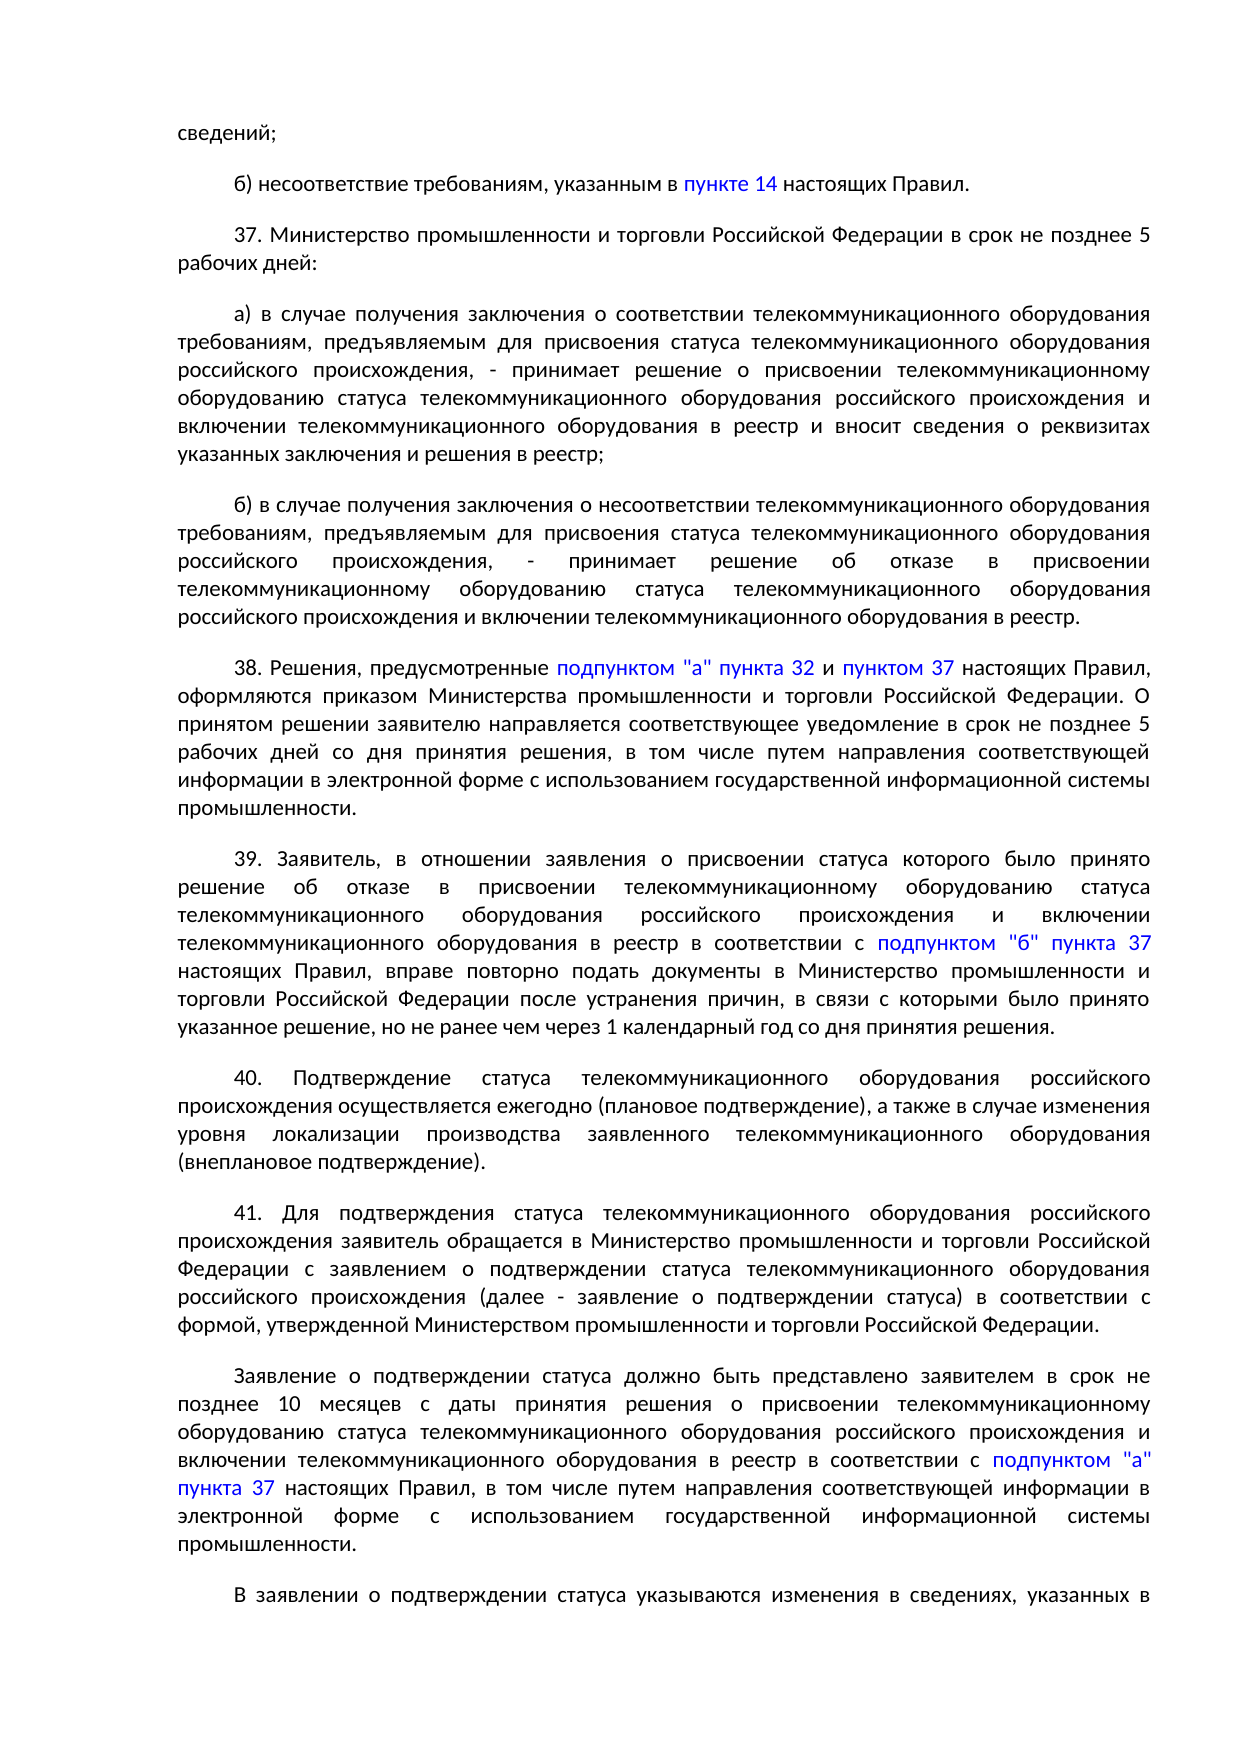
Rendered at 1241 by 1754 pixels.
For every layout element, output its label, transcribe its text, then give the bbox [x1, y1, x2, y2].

text б) несоответствие требованиям, указанным в пункте 14 настоящих Правил. [177, 169, 1152, 197]
text 41. Для подтверждения статуса телекоммуникационного оборудования российского происхождения заявитель обращается в Министерство промышленности и торговли Российской Федерации с заявлением о подтверждении статуса телекоммуникационного оборудования российского происхождения (далее - заявление о подтверждении статуса) в соответствии с формой, утвержденной Министерством промышленности и торговли Российской Федерации. [177, 1198, 1152, 1338]
text б) в случае получения заключения о несоответствии телекоммуникационного оборудования требованиям, предъявляемым для присвоения статуса телекоммуникационного оборудования российского происхождения, - принимает решение об отказе в присвоении телекоммуникационному оборудованию статуса телекоммуникационного оборудования российского происхождения и включении телекоммуникационного оборудования в реестр. [177, 490, 1152, 630]
text 38. Решения, предусмотренные подпунктом "а" пункта 32 и пунктом 37 настоящих Правил, оформляются приказом Министерства промышленности и торговли Российской Федерации. О принятом решении заявителю направляется соответствующее уведомление в срок не позднее 5 рабочих дней со дня принятия решения, в том числе путем направления соответствующей информации в электронной форме с использованием государственной информационной системы промышленности. [177, 653, 1152, 821]
text 39. Заявитель, в отношении заявления о присвоении статуса которого было принято решение об отказе в присвоении телекоммуникационному оборудованию статуса телекоммуникационного оборудования российского происхождения и включении телекоммуникационного оборудования в реестр в соответствии с подпунктом "б" пункта 37 настоящих Правил, вправе повторно подать документы в Министерство промышленности и торговли Российской Федерации после устранения причин, в связи с которыми было принято указанное решение, но не ранее чем через 1 календарный год со дня принятия решения. [177, 844, 1152, 1040]
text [177, 118, 1152, 146]
text а) в случае получения заключения о соответствии телекоммуникационного оборудования требованиям, предъявляемым для присвоения статуса телекоммуникационного оборудования российского происхождения, - принимает решение о присвоении телекоммуникационному оборудованию статуса телекоммуникационного оборудования российского происхождения и включении телекоммуникационного оборудования в реестр и вносит сведения о реквизитах указанных заключения и решения в реестр; [177, 299, 1152, 467]
text 37. Министерство промышленности и торговли Российской Федерации в срок не позднее 5 рабочих дней: [177, 220, 1152, 276]
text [177, 1580, 1152, 1608]
text 40. Подтверждение статуса телекоммуникационного оборудования российского происхождения осуществляется ежегодно (плановое подтверждение), а также в случае изменения уровня локализации производства заявленного телекоммуникационного оборудования (внеплановое подтверждение). [177, 1063, 1152, 1175]
text Заявление о подтверждении статуса должно быть представлено заявителем в срок не позднее 10 месяцев с даты принятия решения о присвоении телекоммуникационному оборудованию статуса телекоммуникационного оборудования российского происхождения и включении телекоммуникационного оборудования в реестр в соответствии с подпунктом "а" пункта 37 настоящих Правил, в том числе путем направления соответствующей информации в электронной форме с использованием государственной информационной системы промышленности. [177, 1361, 1152, 1557]
